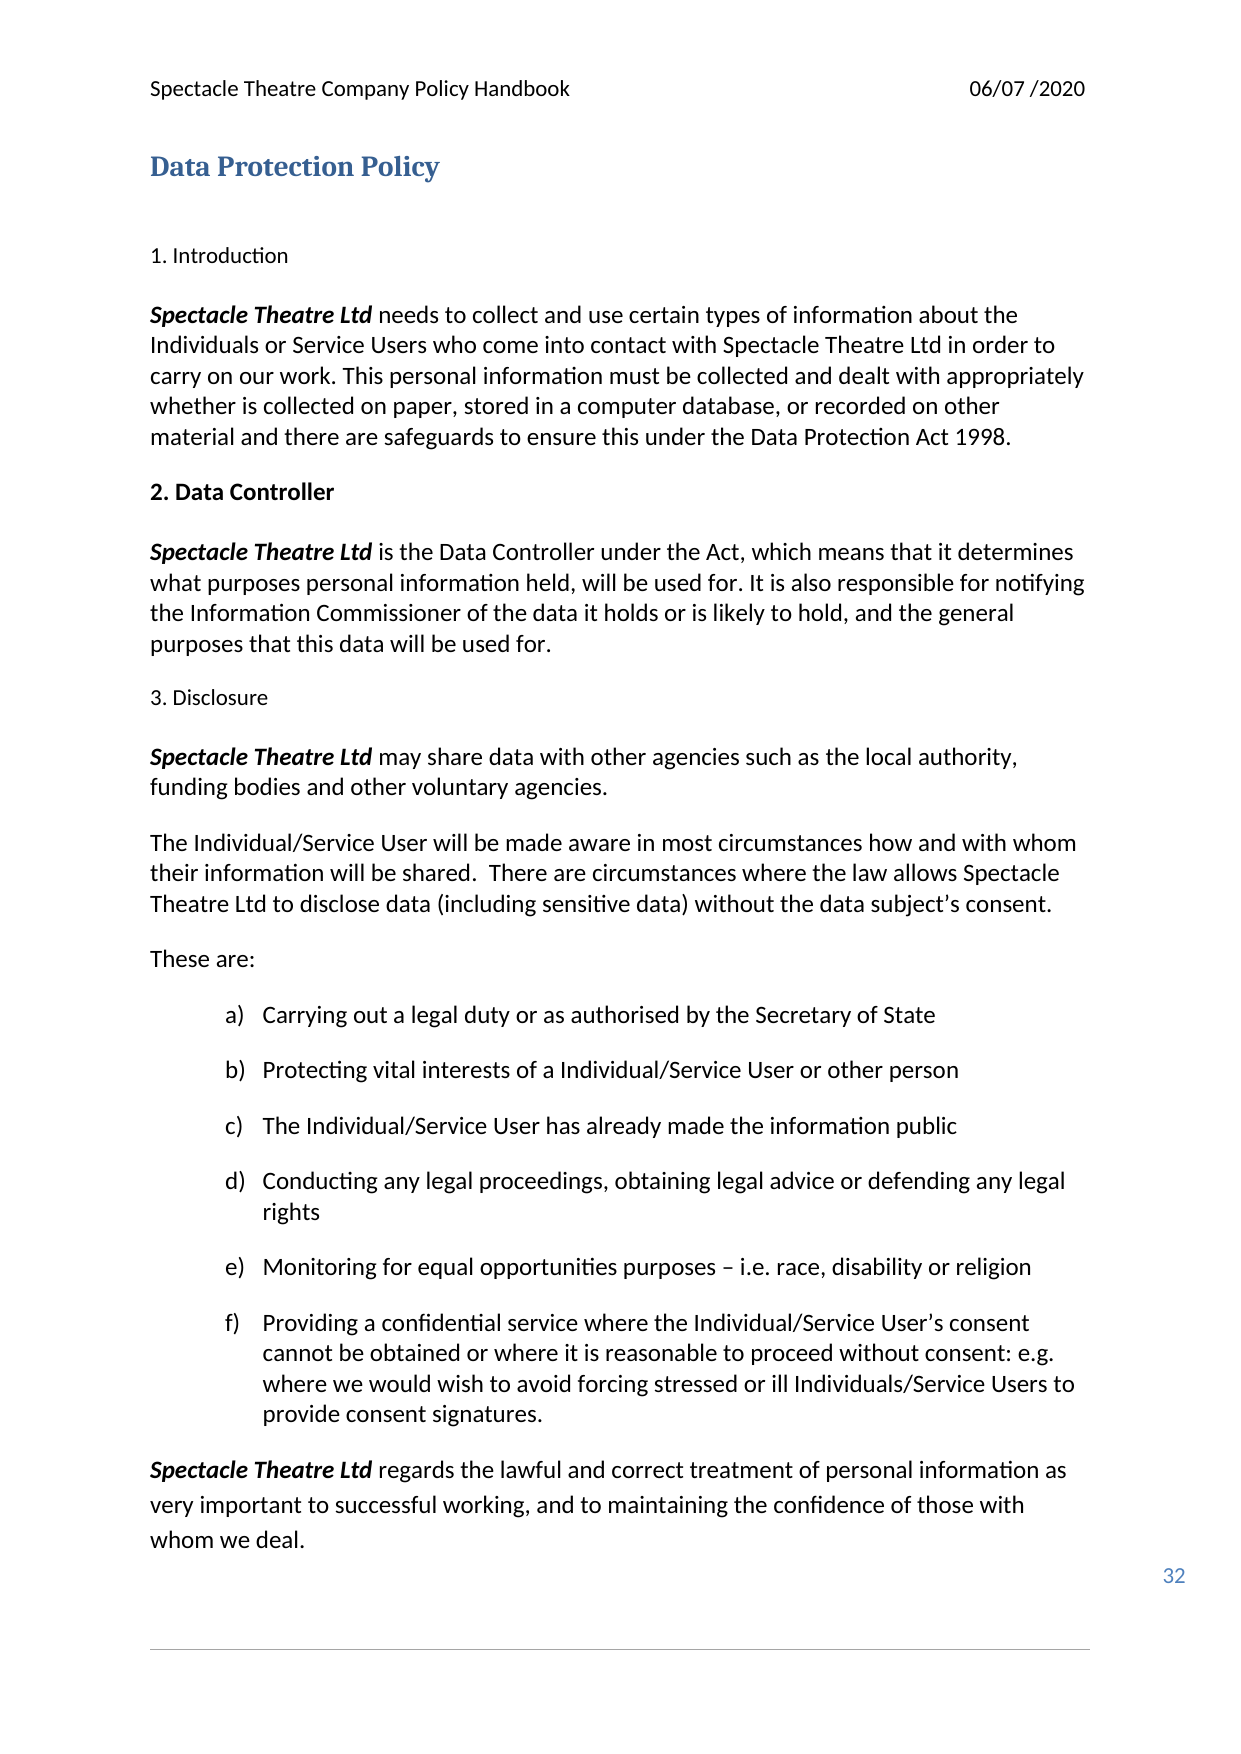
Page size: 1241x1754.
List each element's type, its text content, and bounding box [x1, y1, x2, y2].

text The Individual/Service User will be made aware in most circumstances how and with whom their information will be shared. There are circumstances where the law allows Spectacle Theatre Ltd to disclose data (including sensitive data) without the data subject’s consent. [150, 827, 1090, 918]
list Protecting vital interests of a Individual/Service User or other person [225, 1054, 1090, 1085]
subtitle Data Protection Policy [150, 150, 1090, 183]
list Monitoring for equal opportunities purposes – i.e. race, disability or religion [225, 1251, 1090, 1282]
list The Individual/Service User has already made the information public [225, 1110, 1090, 1140]
list Providing a confidential service where the Individual/Service User’s consent cannot be obtained or where it is reasonable to proceed without consent: e.g. where we would wish to avoid forcing stressed or ill Individuals/Service Users to provide consent signatures. [225, 1307, 1090, 1429]
text Spectacle Theatre Ltd regards the lawful and correct treatment of personal information as very important to successful working, and to maintaining the confidence of those with whom we deal. [150, 1454, 1090, 1554]
text Spectacle Theatre Ltd is the Data Controller under the Act, which means that it determines what purposes personal information held, will be used for. It is also responsible for notifying the Information Commissioner of the data it holds or is likely to hold, and the general purposes that this data will be used for. [150, 536, 1090, 658]
text Spectacle Theatre Ltd may share data with other agencies such as the local authority, funding bodies and other voluntary agencies. [150, 741, 1090, 802]
text 1. Introduction [150, 242, 1090, 269]
text These are: [150, 943, 1090, 974]
list Carrying out a legal duty or as authorised by the Secretary of State [225, 999, 1090, 1029]
text 2. Data Controller [150, 476, 1090, 507]
text 3. Disclosure [150, 683, 1090, 711]
list Conducting any legal proceedings, obtaining legal advice or defending any legal rights [225, 1165, 1090, 1226]
text Spectacle Theatre Ltd needs to collect and use certain types of information about the Individuals or Service Users who come into contact with Spectacle Theatre Ltd in order to carry on our work. This personal information must be collected and dealt with appropriately whether is collected on paper, stored in a computer database, or recorded on other material and there are safeguards to ensure this under the Data Protection Act 1998. [150, 299, 1090, 451]
